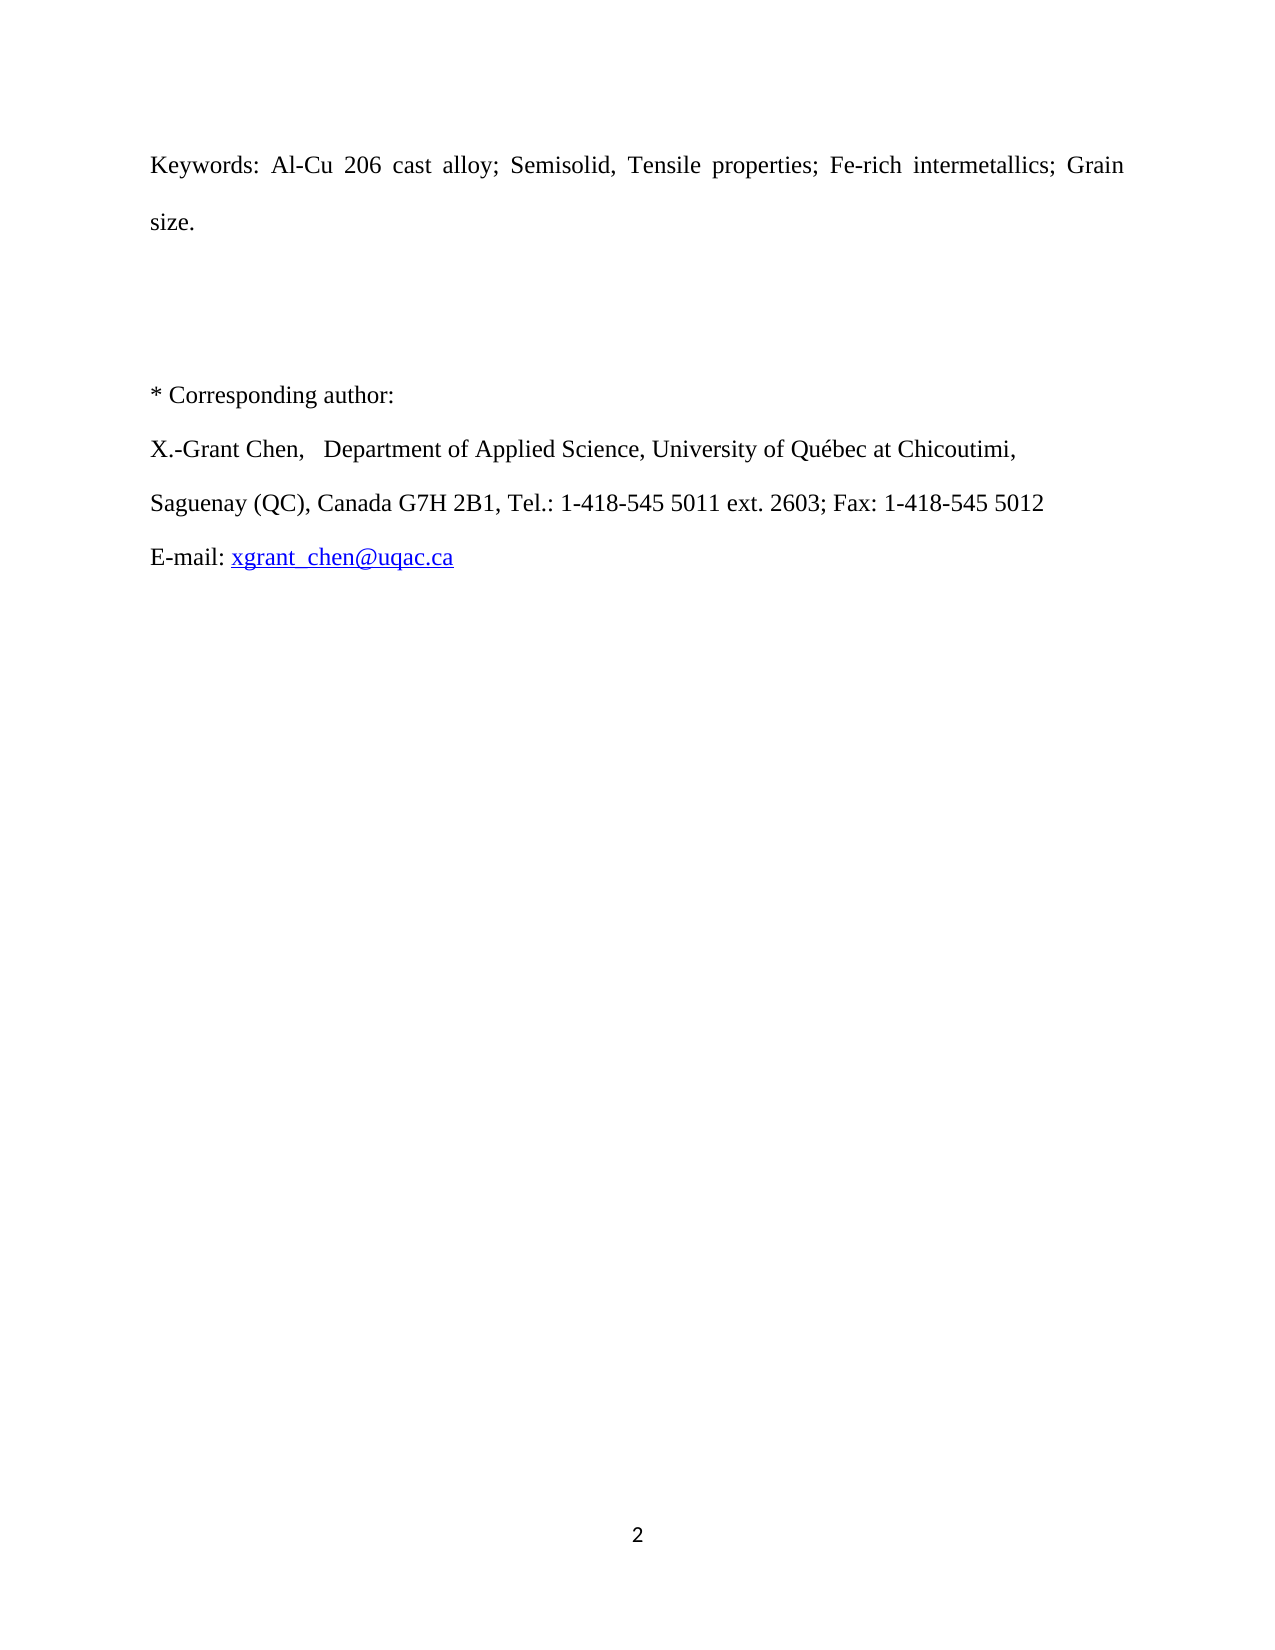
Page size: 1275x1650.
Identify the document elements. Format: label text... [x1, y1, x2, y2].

text E-mail: xgrant_chen@uqac.ca [150, 542, 1125, 570]
text X.-Grant Chen, Department of Applied Science, University of Québec at Chicoutimi, [150, 434, 1125, 463]
text * Corresponding author: [150, 380, 1125, 409]
text Keywords: Al-Cu 206 cast alloy; Semisolid, Tensile properties; Fe-rich intermetallics; Grain size. [150, 150, 1125, 236]
text Saguenay (QC), Canada G7H 2B1, Tel.: 1-418-545 5011 ext. 2603; Fax: 1-418-545 5012 [150, 488, 1125, 516]
